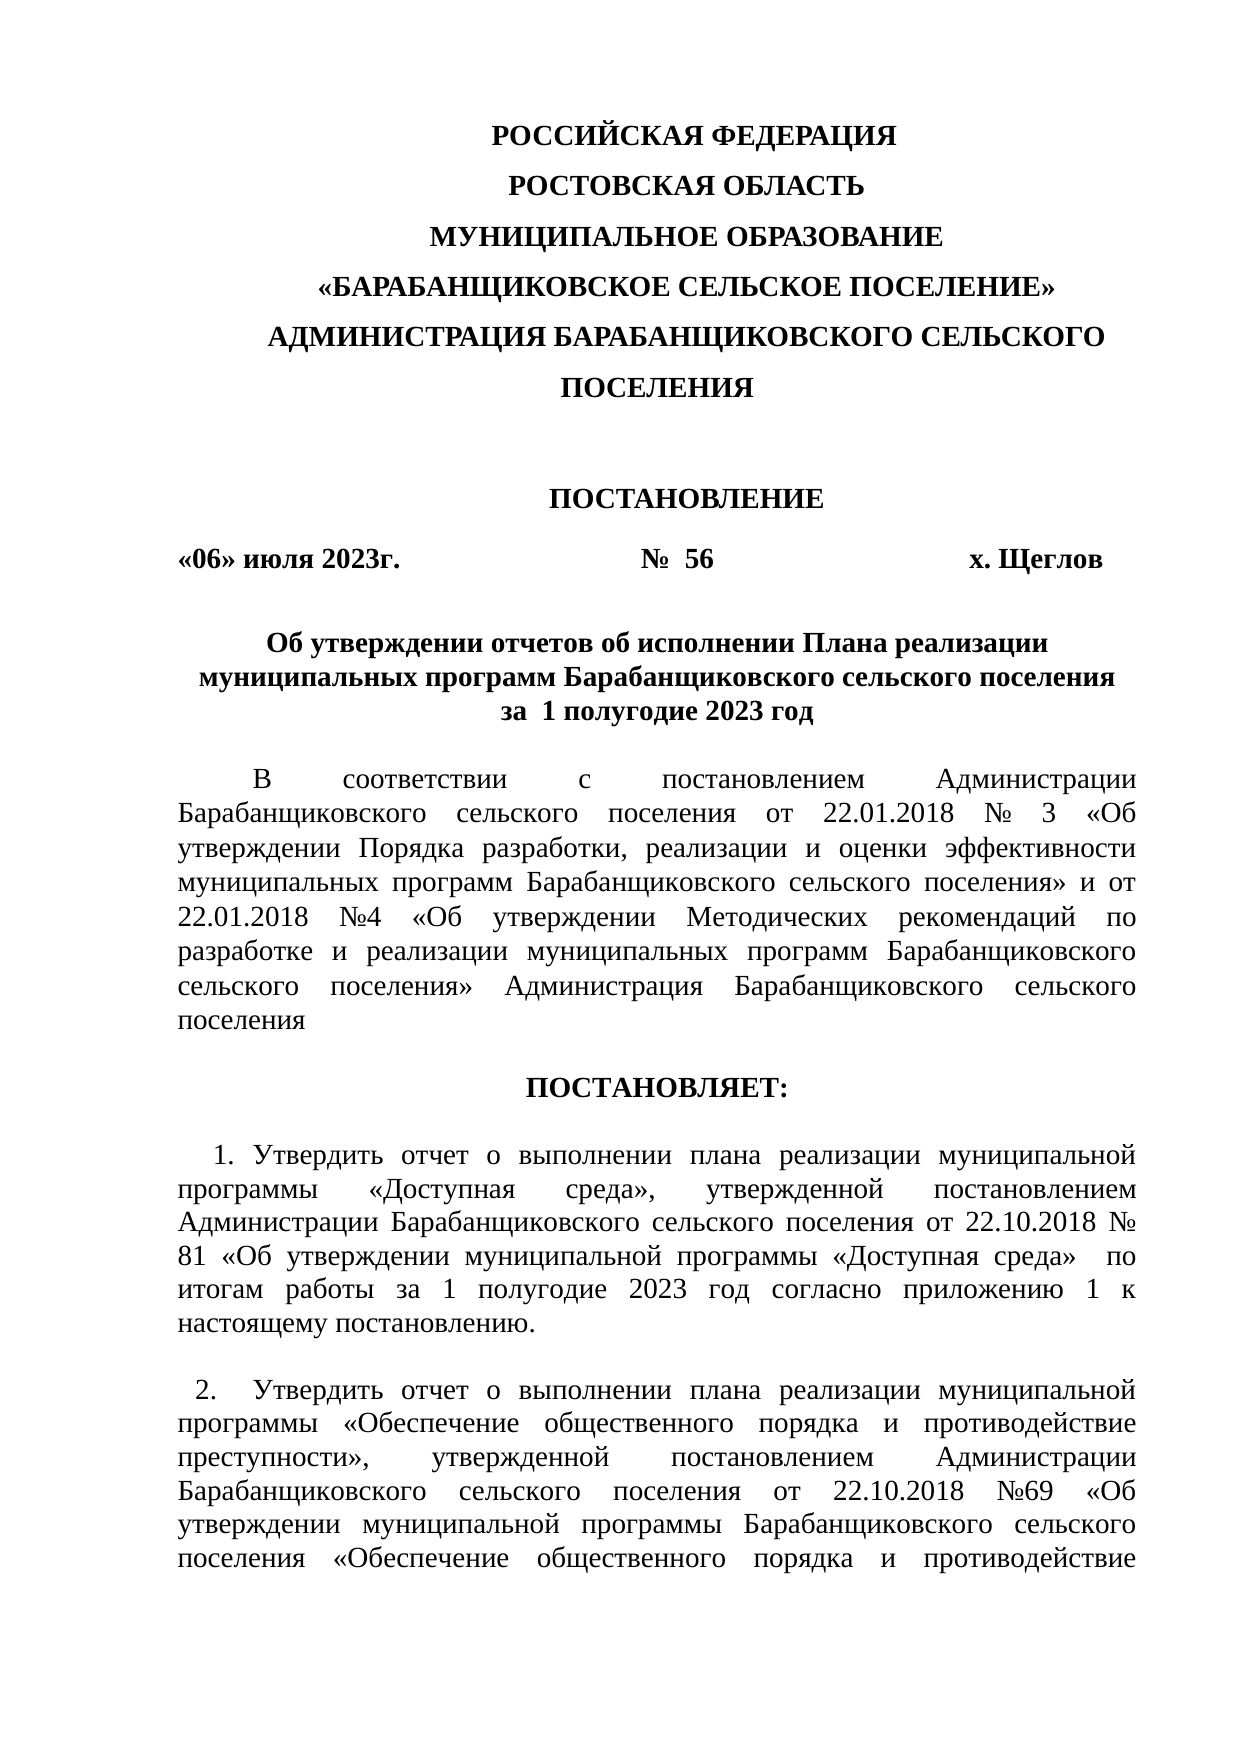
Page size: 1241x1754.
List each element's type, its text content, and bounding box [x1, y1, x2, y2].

text В соответствии с постановлением Администрации Барабанщиковского сельского поселения от 22.01.2018 № 3 «Об утверждении Порядка разработки, реализации и оценки эффективности муниципальных программ Барабанщиковского сельского поселения» и от 22.01.2018 №4 «Об утверждении Методических рекомендаций по разработке и реализации муниципальных программ Барабанщиковского сельского поселения» Администрация Барабанщиковского сельского поселения [177, 761, 1137, 1036]
text «06» июля 2023г. № 56 х. Щеглов [177, 541, 1137, 575]
text ПОСТАНОВЛЯЕТ: [177, 1070, 1137, 1104]
text Об утверждении отчетов об исполнении Плана реализации муниципальных программ Барабанщиковского сельского поселения [177, 626, 1137, 693]
text РОСТОВСКАЯ ОБЛАСТЬ [177, 168, 1137, 202]
text РОССИЙСКАЯ ФЕДЕРАЦИЯ [177, 118, 1152, 152]
text АДМИНИСТРАЦИЯ БАРАБАНЩИКОВСКОГО СЕЛЬСКОГО ПОСЕЛЕНИЯ [177, 319, 1137, 403]
text МУНИЦИПАЛЬНОЕ ОБРАЗОВАНИЕ [177, 219, 1137, 252]
text «БАРАБАНЩИКОВСКОЕ СЕЛЬСКОЕ ПОСЕЛЕНИЕ» [177, 269, 1137, 303]
text ПОСТАНОВЛЕНИЕ [177, 481, 1137, 514]
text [177, 1372, 1137, 1573]
text за 1 полугодие 2023 год [177, 693, 1137, 726]
text 1. Утвердить отчет о выполнении плана реализации муниципальной программы «Доступная среда», утвержденной постановлением Администрации Барабанщиковского сельского поселения от 22.10.2018 № 81 «Об утверждении муниципальной программы «Доступная среда» по итогам работы за 1 полугодие 2023 год согласно приложению 1 к настоящему постановлению. [177, 1137, 1137, 1338]
